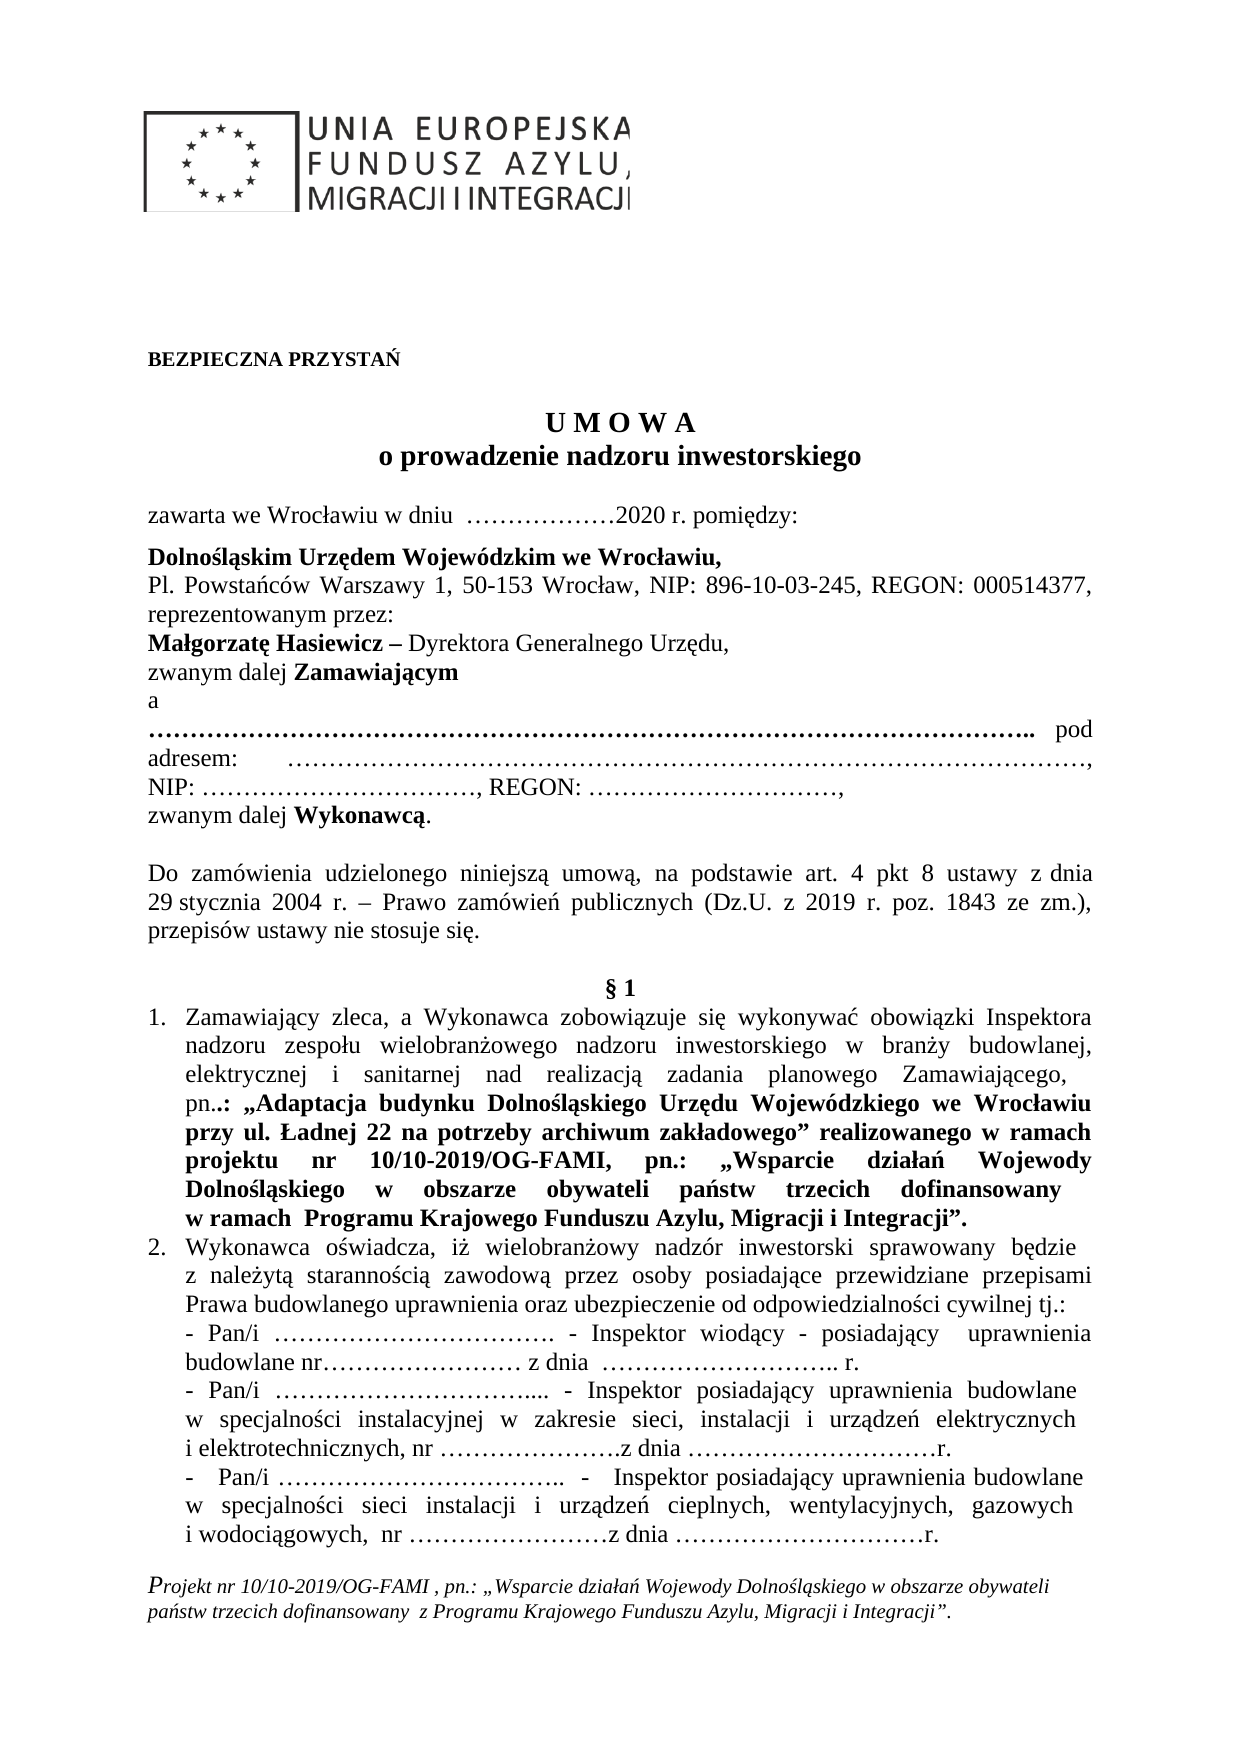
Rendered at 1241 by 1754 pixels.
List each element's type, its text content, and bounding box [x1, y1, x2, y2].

text zawarta we Wrocławiu w dniu ………………2020 r. pomiędzy: [148, 501, 1093, 529]
text Pl. Powstańców Warszawy 1, 50-153 Wrocław, NIP: 896-10-03-245, REGON: 000514377, reprezentowanym przez: [148, 571, 1093, 628]
text Małgorzatę Hasiewicz – Dyrektora Generalnego Urzędu, [148, 628, 1093, 657]
text o prowadzenie nadzoru inwestorskiego [148, 438, 1093, 472]
text Do zamówienia udzielonego niniejszą umową, na podstawie art. 4 pkt 8 ustawy z dnia 29 stycznia 2004 r. – Prawo zamówień publicznych (Dz.U. z 2019 r. poz. 1843 ze zm.), przepisów ustawy nie stosuje się. [148, 858, 1093, 944]
text U M O W A [148, 405, 1093, 438]
text BEZPIECZNA PRZYSTAŃ [148, 347, 1093, 371]
list Zamawiający zleca, a Wykonawca zobowiązuje się wykonywać obowiązki Inspektora nadzoru zespołu wielobranżowego nadzoru inwestorskiego w branży budowlanej, elektrycznej i sanitarnej nad realizacją zadania planowego Zamawiającego, pn..: „Adaptacja budynku Dolnośląskiego Urzędu Wojewódzkiego we Wrocławiu przy ul. Ładnej 22 na potrzeby archiwum zakładowego” realizowanego w ramach projektu nr 10/10-2019/OG-FAMI, pn.: „Wsparcie działań Wojewody Dolnośląskiego w obszarze obywateli państw trzecich dofinansowany w ramach Programu Krajowego Funduszu Azylu, Migracji i Integracji”. [148, 1002, 1093, 1232]
text a [148, 686, 1093, 714]
list Wykonawca oświadcza, iż wielobranżowy nadzór inwestorski sprawowany będzie z należytą starannością zawodową przez osoby posiadające przewidziane przepisami Prawa budowlanego uprawnienia oraz ubezpieczenie od odpowiedzialności cywilnej tj.: [148, 1232, 1093, 1318]
text zwanym dalej Zamawiającym [148, 657, 1093, 686]
text - Pan/i ……………………………. - Inspektor wiodący - posiadający uprawnienia budowlane nr…………………… z dnia ……………………….. r. [185, 1318, 1093, 1376]
text zwanym dalej Wykonawcą. [148, 801, 1093, 829]
text § 1 [148, 973, 1093, 1002]
text - Pan/i …………………………….. - Inspektor posiadający uprawnienia budowlane w specjalności sieci instalacji i urządzeń cieplnych, wentylacyjnych, gazowych i wodociągowych, nr ……………………z dnia …………………………r. [185, 1462, 1093, 1548]
text - Pan/i ………………………….... - Inspektor posiadający uprawnienia budowlane w specjalności instalacyjnej w zakresie sieci, instalacji i urządzeń elektrycznych i elektrotechnicznych, nr ………………….z dnia …………………………r. [185, 1376, 1093, 1462]
text …………………………………………………………………………………………….. pod adresem: ……………………………………………………………………………………, NIP: ……………………………, REGON: …………………………, [148, 714, 1093, 801]
text Dolnośląskim Urzędem Wojewódzkim we Wrocławiu, [148, 542, 1093, 571]
picture [142, 111, 629, 211]
